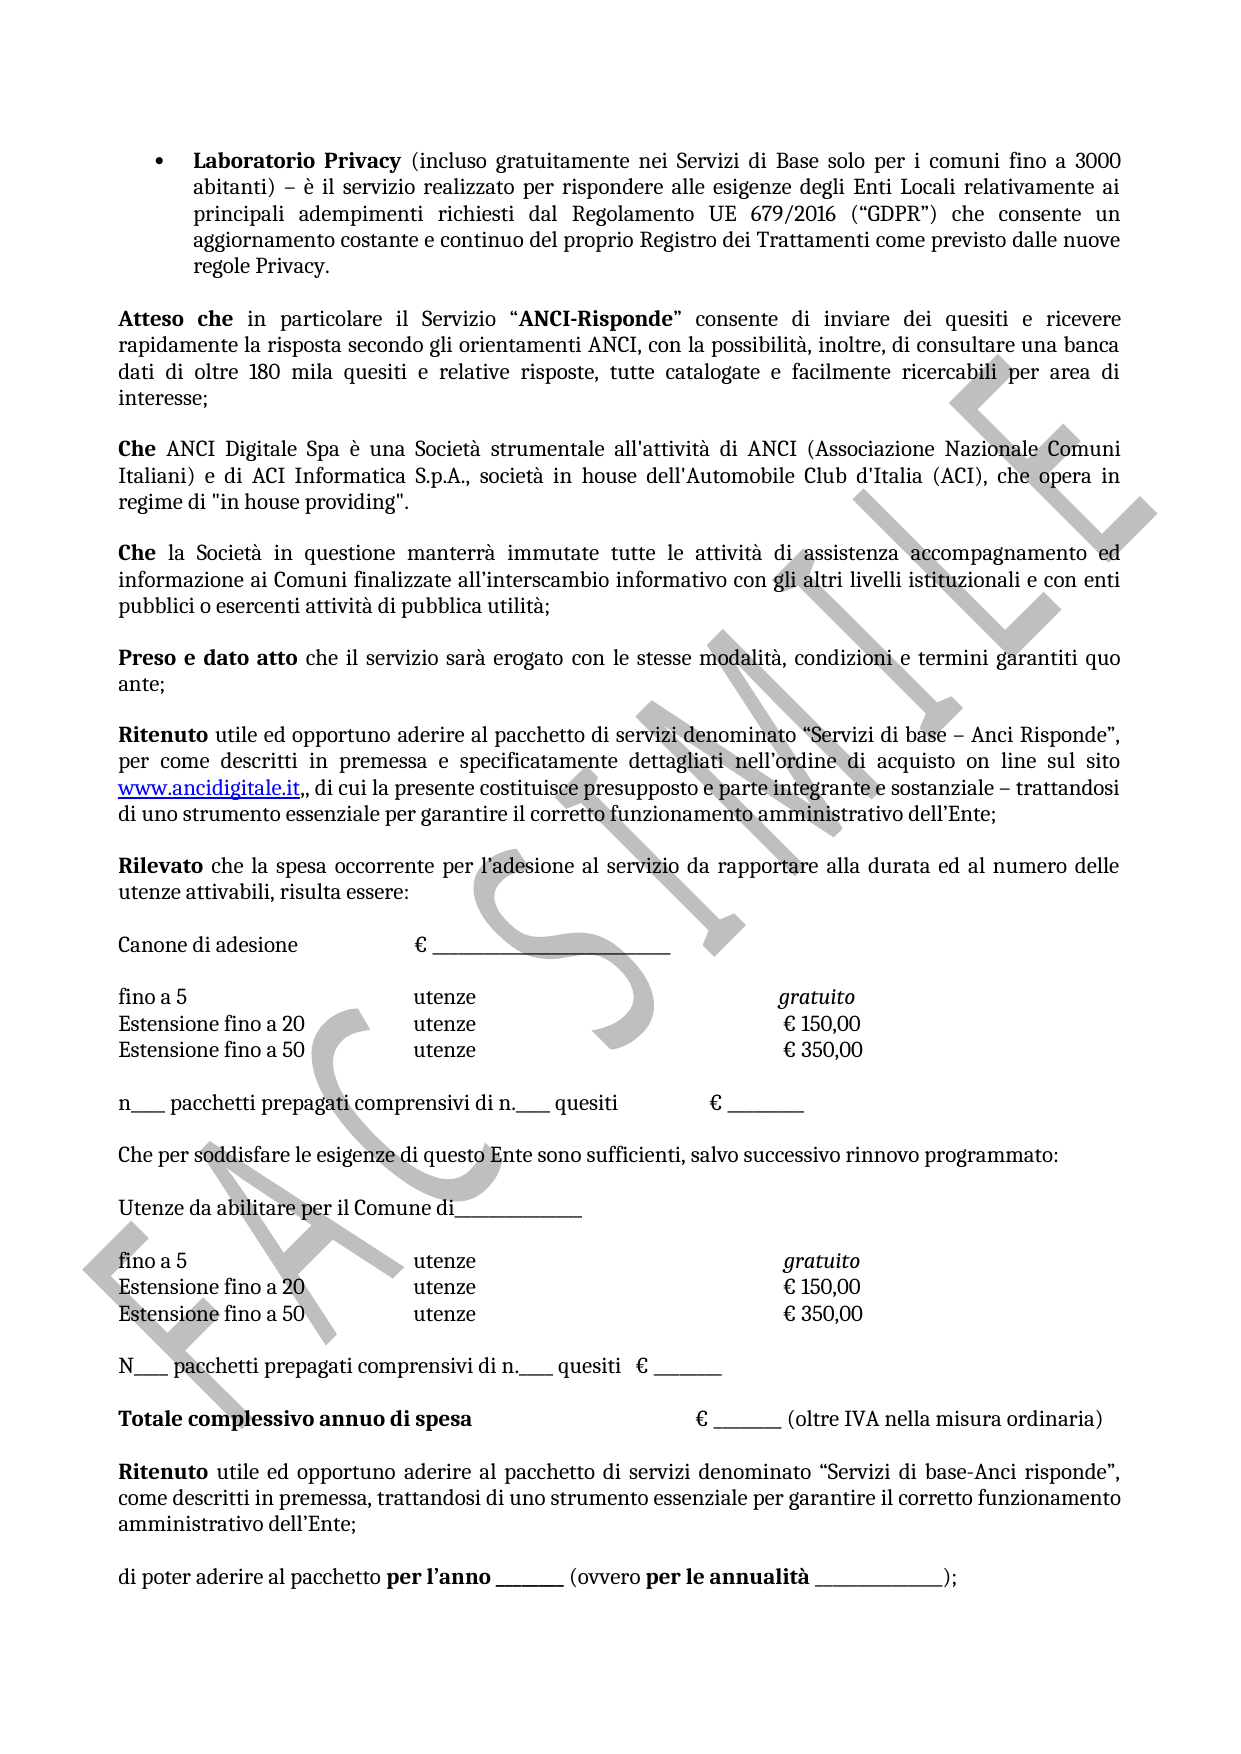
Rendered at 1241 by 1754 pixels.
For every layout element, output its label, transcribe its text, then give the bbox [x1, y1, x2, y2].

text Estensione fino a 50 utenze € 350,00 [118, 1037, 1122, 1063]
text Utenze da abilitare per il Comune di_______________ [118, 1195, 1122, 1221]
list Laboratorio Privacy (incluso gratuitamente nei Servizi di Base solo per i comuni fino a 3000 abitanti) – è il servizio realizzato per rispondere alle esigenze degli Enti Locali relativamente ai principali adempimenti richiesti dal Regolamento UE 679/2016 (“GDPR”) che consente un aggiornamento costante e continuo del proprio Registro dei Trattamenti come previsto dalle nuove regole Privacy. [156, 148, 1122, 279]
text Che ANCI Digitale Spa è una Società strumentale all'attività di ANCI (Associazione Nazionale Comuni Italiani) e di ACI Informatica S.p.A., società in house dell'Automobile Club d'Italia (ACI), che opera in regime di "in house providing". [118, 436, 1122, 515]
text Estensione fino a 20 utenze € 150,00 [118, 1274, 1122, 1300]
text Preso e dato atto che il servizio sarà erogato con le stesse modalità, condizioni e termini garantiti quo ante; [118, 644, 1122, 697]
text di poter aderire al pacchetto per l’anno ________ (ovvero per le annualità _______________); [118, 1564, 1122, 1590]
text fino a 5 utenze gratuito [118, 984, 1122, 1011]
text Ritenuto utile ed opportuno aderire al pacchetto di servizi denominato “Servizi di base-Anci risponde”, come descritti in premessa, trattandosi di uno strumento essenziale per garantire il corretto funzionamento amministrativo dell’Ente; [118, 1458, 1122, 1538]
text n____ pacchetti prepagati comprensivi di n.____ quesiti € _________ [118, 1089, 1122, 1116]
text Atteso che in particolare il Servizio “ANCI-Risponde” consente di inviare dei quesiti e ricevere rapidamente la risposta secondo gli orientamenti ANCI, con la possibilità, inoltre, di consultare una banca dati di oltre 180 mila quesiti e relative risposte, tutte catalogate e facilmente ricercabili per area di interesse; [118, 306, 1122, 411]
text Canone di adesione € ____________________________ [118, 931, 1122, 958]
text Che per soddisfare le esigenze di questo Ente sono sufficienti, salvo successivo rinnovo programmato: [118, 1142, 1122, 1169]
text Rilevato che la spesa occorrente per l’adesione al servizio da rapportare alla durata ed al numero delle utenze attivabili, risulta essere: [118, 852, 1122, 905]
text Estensione fino a 20 utenze € 150,00 [118, 1011, 1122, 1037]
text fino a 5 utenze gratuito [118, 1248, 1122, 1274]
text Che la Società in questione manterrà immutate tutte le attività di assistenza accompagnamento ed informazione ai Comuni finalizzate all’interscambio informativo con gli altri livelli istituzionali e con enti pubblici o esercenti attività di pubblica utilità; [118, 540, 1122, 619]
text Estensione fino a 50 utenze € 350,00 [118, 1300, 1122, 1327]
text Totale complessivo annuo di spesa € ________ (oltre IVA nella misura ordinaria) [118, 1406, 1122, 1432]
text Ritenuto utile ed opportuno aderire al pacchetto di servizi denominato “Servizi di base – Anci Risponde”, per come descritti in premessa e specificatamente dettagliati nell’ordine di acquisto on line sul sito www.ancidigitale.it,, di cui la presente costituisce presupposto e parte integrante e sostanziale – trattandosi di uno strumento essenziale per garantire il corretto funzionamento amministrativo dell’Ente; [118, 722, 1122, 827]
text N____ pacchetti prepagati comprensivi di n.____ quesiti € ________ [118, 1353, 1122, 1379]
